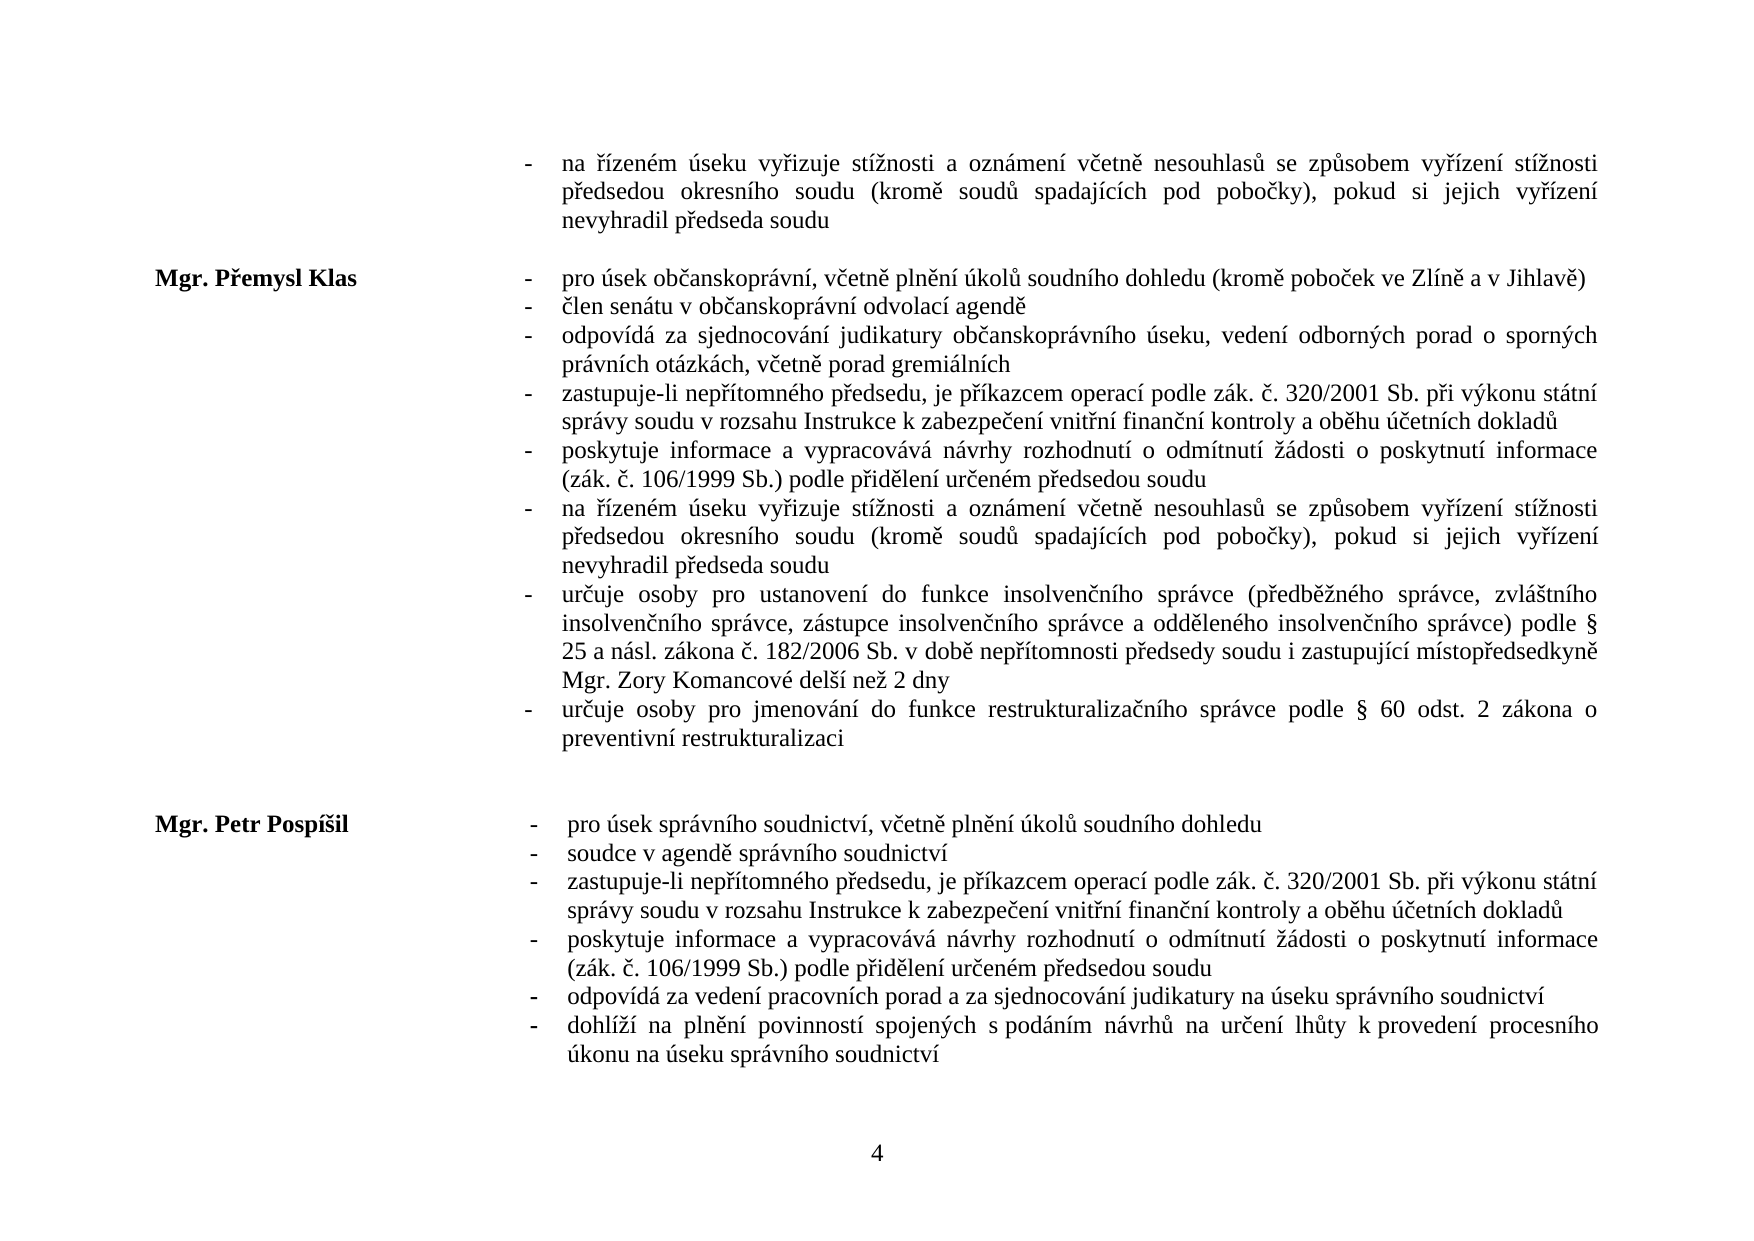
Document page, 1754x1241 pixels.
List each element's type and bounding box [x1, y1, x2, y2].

table_header [522, 148, 1606, 1077]
table_header [148, 148, 522, 1077]
